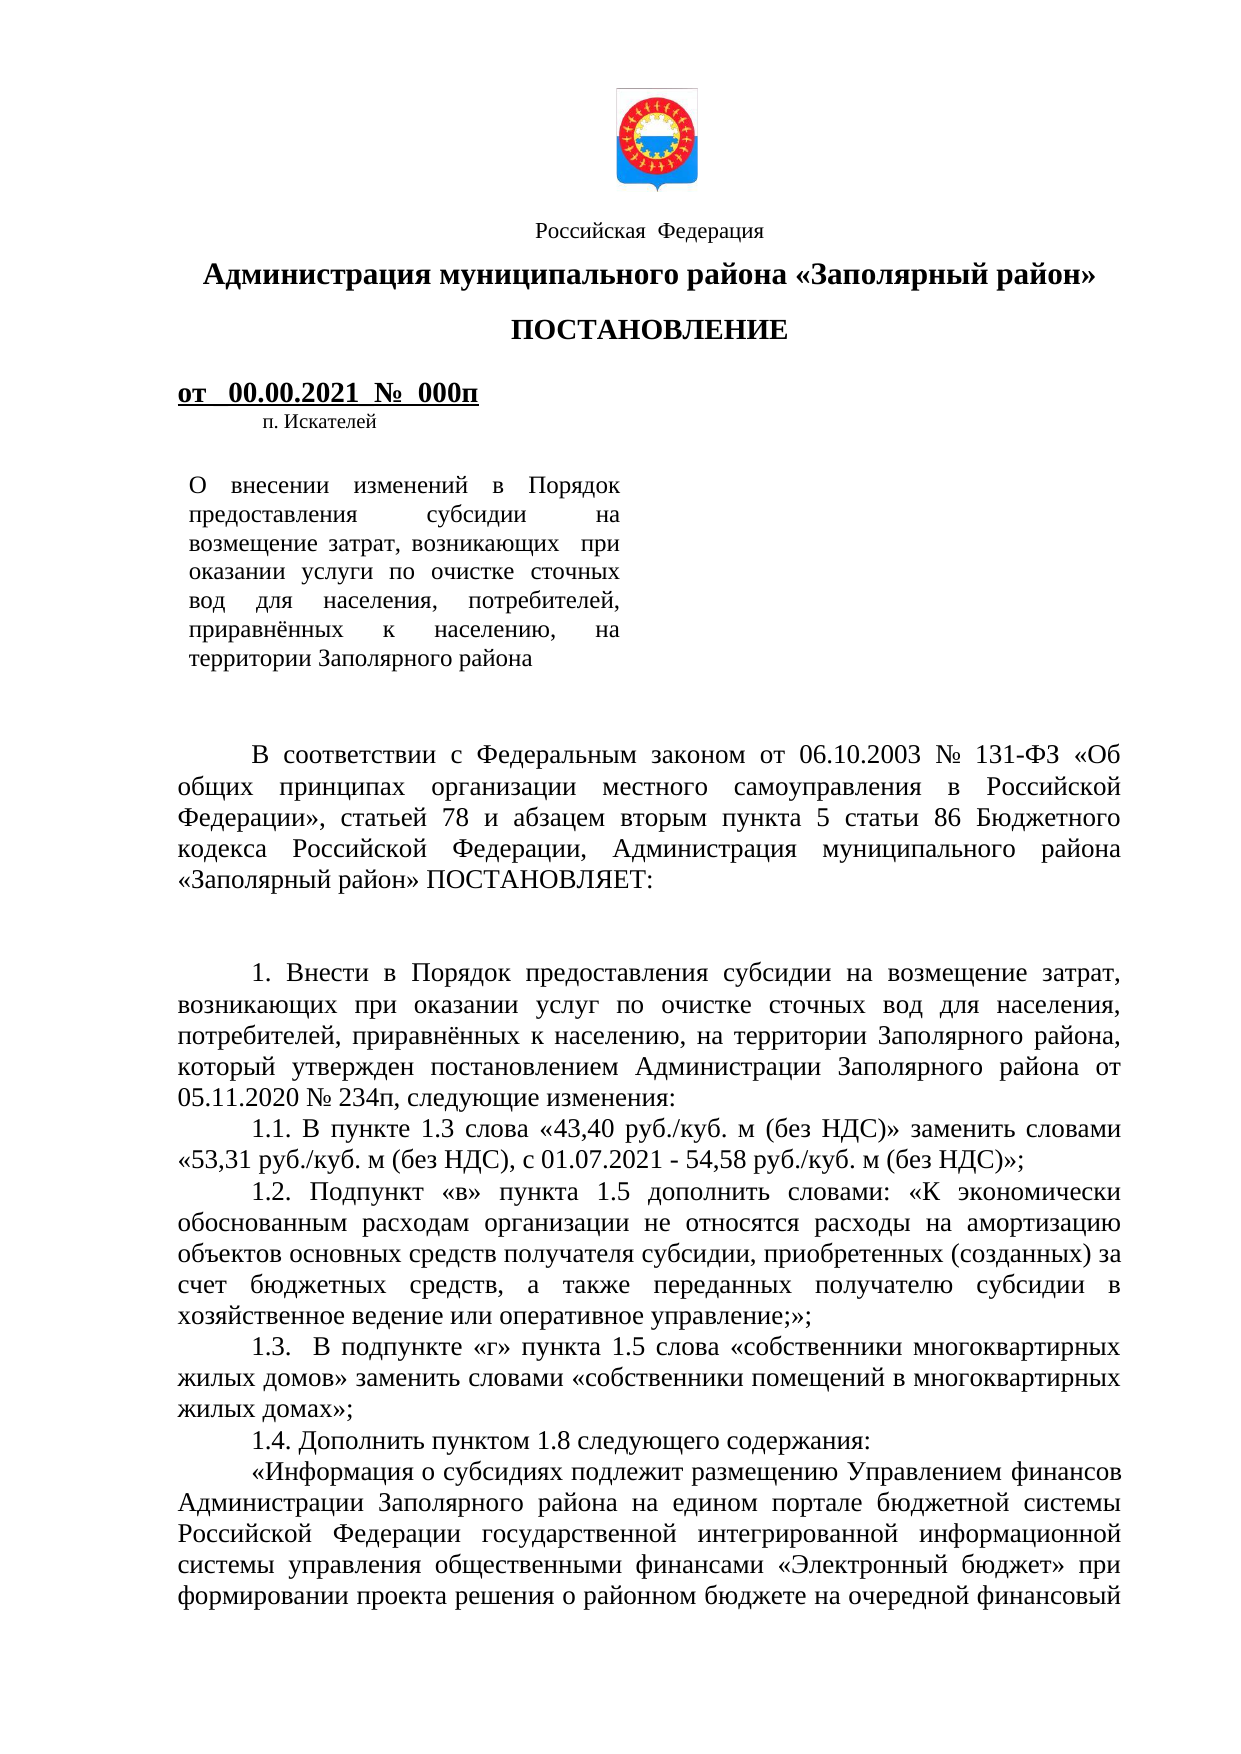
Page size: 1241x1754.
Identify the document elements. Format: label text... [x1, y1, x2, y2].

text Администрация муниципального района «Заполярный район» [177, 256, 1122, 292]
text ПОСТАНОВЛЕНИЕ [177, 312, 1122, 346]
text 1.1. В пункте 1.3 слова «43,40 руб./куб. м (без НДС)» заменить словами «53,31 руб./куб. м (без НДС), с 01.07.2021 - 54,58 руб./куб. м (без НДС)»; [177, 1112, 1122, 1174]
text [177, 1455, 1122, 1611]
table_header О внесении изменений в Порядок предоставления субсидии на возмещение затрат, возникающих при оказании услуги по очистке сточных вод для населения, потребителей, приравнённых к населению, на территории Заполярного района [177, 470, 631, 671]
text 1.2. Подпункт «в» пункта 1.5 дополнить словами: «К экономически обоснованным расходам организации не относятся расходы на амортизацию объектов основных средств получателя субсидии, приобретенных (созданных) за счет бюджетных средств, а также переданных получателю субсидии в хозяйственное ведение или оперативное управление;»; [177, 1174, 1122, 1330]
text В соответствии с Федеральным законом от 06.10.2003 № 131-ФЗ «Об общих принципах организации местного самоуправления в Российской Федерации», статьей 78 и абзацем вторым пункта 5 статьи 86 Бюджетного кодекса Российской Федерации, Администрация муниципального района «Заполярный район» ПОСТАНОВЛЯЕТ: [177, 738, 1122, 894]
text п. Искателей [236, 409, 1122, 433]
text 1. Внести в Порядок предоставления субсидии на возмещение затрат, возникающих при оказании услуг по очистке сточных вод для населения, потребителей, приравнённых к населению, на территории Заполярного района, который утвержден постановлением Администрации Заполярного района от 05.11.2020 № 234п, следующие изменения: [177, 957, 1122, 1112]
picture [616, 88, 698, 192]
text Российская Федерация [177, 217, 1122, 243]
text от _00.00.2021_№ 000п [177, 375, 1122, 409]
text 1.4. Дополнить пунктом 1.8 следующего содержания: [177, 1424, 1122, 1455]
text 1.3. В подпункте «г» пункта 1.5 слова «собственники многоквартирных жилых домов» заменить словами «собственники помещений в многоквартирных жилых домах»; [177, 1330, 1122, 1424]
